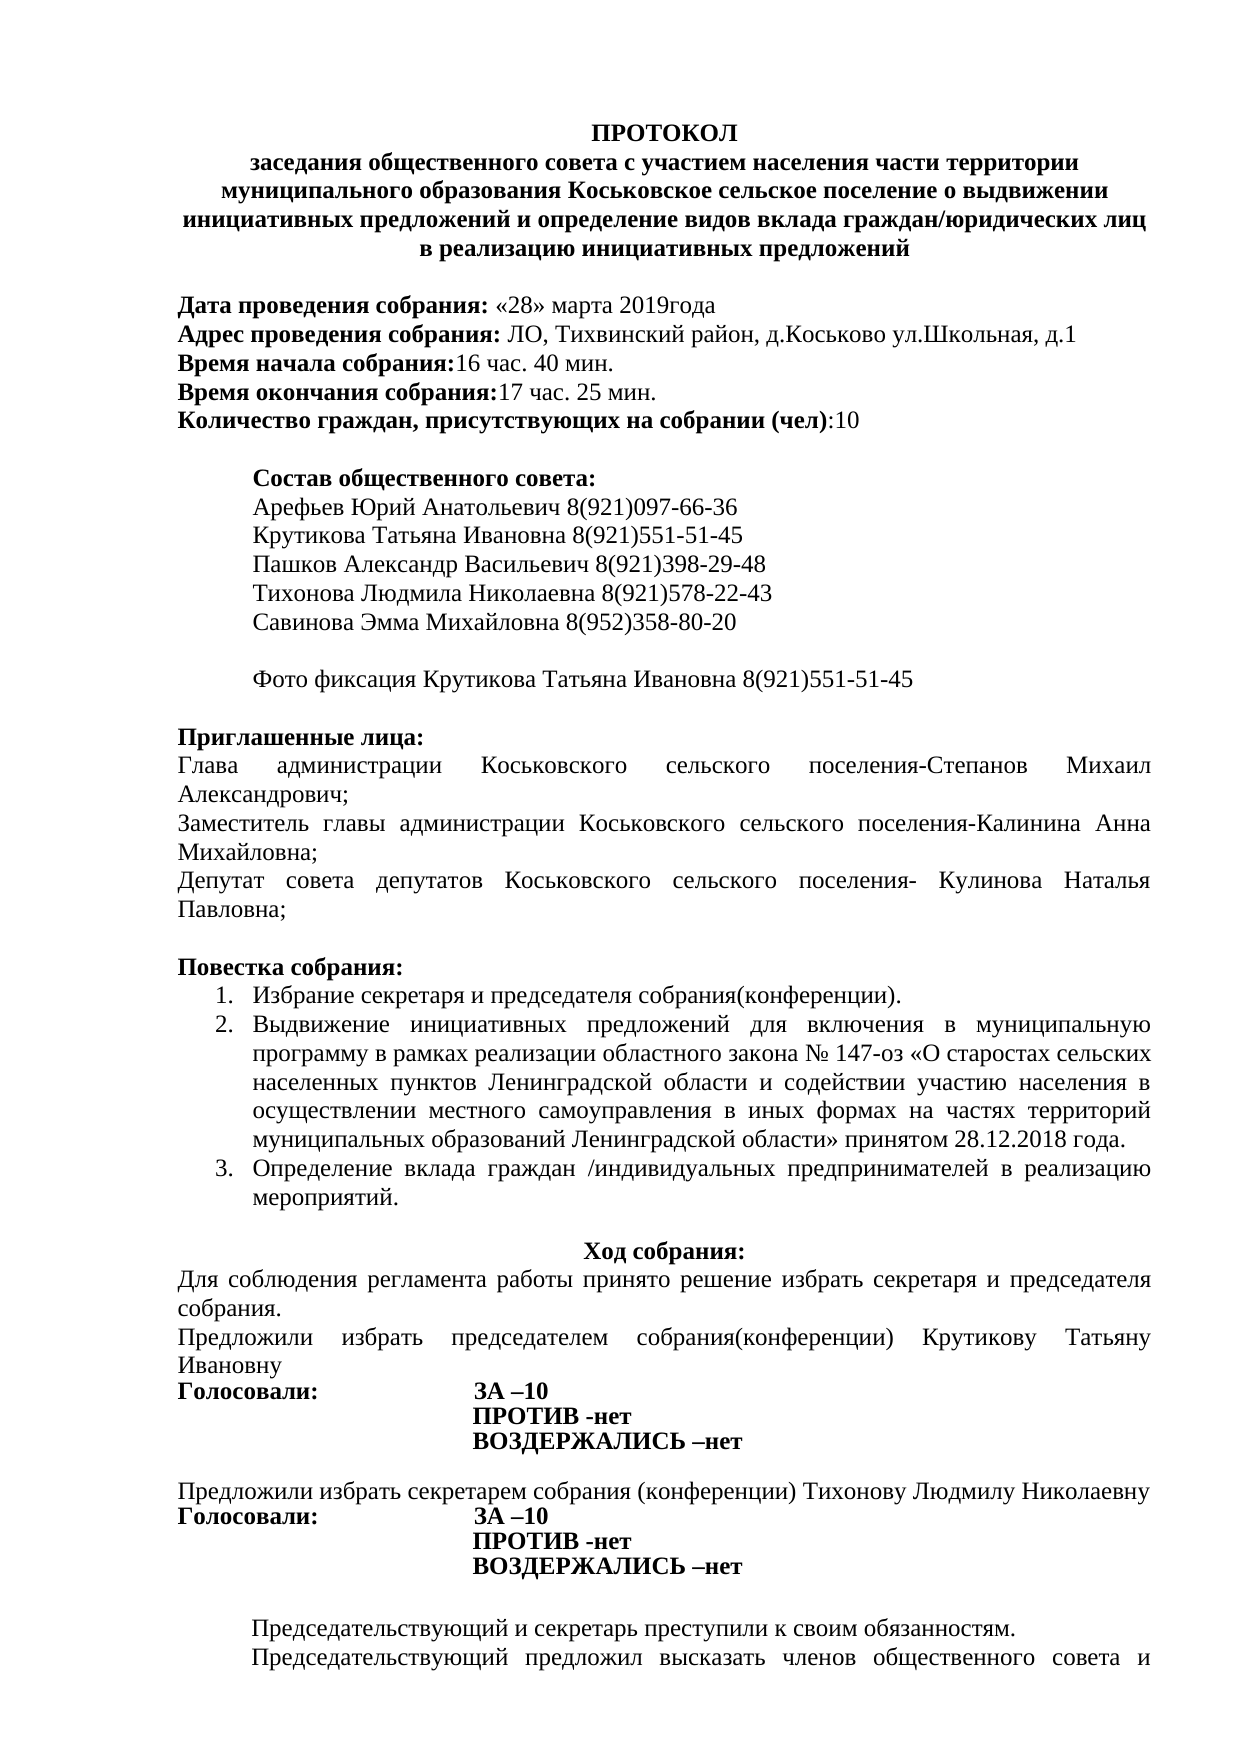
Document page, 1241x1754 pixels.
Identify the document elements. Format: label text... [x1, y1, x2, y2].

list Выдвижение инициативных предложений для включения в муниципальную программу в рамках реализации областного закона № 147-оз «О старостах сельских населенных пунктов Ленинградской области и содействии участию населения в осуществлении местного самоуправления в иных формах на частях территорий муниципальных образований Ленинградской области» принятом 28.12.2018 года. [215, 1009, 1152, 1153]
text Адрес проведения собрания: ЛО, Тихвинский район, д.Коськово ул.Школьная, д.1 [177, 319, 1152, 348]
list Избрание секретаря и председателя собрания(конференции). [215, 981, 1152, 1009]
list Определение вклада граждан /индивидуальных предпринимателей в реализацию мероприятий. [215, 1153, 1152, 1211]
text Фото фиксация Крутикова Татьяна Ивановна 8(921)551-51-45 [252, 664, 1152, 693]
text ВОЗДЕРЖАЛИСЬ –нет [177, 1554, 1152, 1579]
text Предложили избрать председателем собрания(конференции) Крутикову Татьяну Ивановну [177, 1322, 1152, 1379]
text Время окончания собрания:17 час. 25 мин. [177, 377, 1152, 406]
text заседания общественного совета с участием населения части территории муниципального образования Коськовское сельское поселение о выдвижении инициативных предложений и определение видов вклада граждан/юридических лиц в реализацию инициативных предложений [177, 147, 1152, 262]
text Тихонова Людмила Николаевна 8(921)578-22-43 [252, 578, 1152, 607]
text ПРОТОКОЛ [177, 118, 1152, 147]
text Предложили избрать секретарем собрания (конференции) Тихонову Людмилу Николаевну [177, 1479, 1152, 1504]
text Повестка собрания: [177, 952, 1152, 981]
text Количество граждан, присутствующих на собрании (чел):10 [177, 406, 1152, 434]
text Ход собрания: [177, 1239, 1152, 1264]
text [177, 1642, 1152, 1670]
text Для соблюдения регламента работы принято решение избрать секретаря и председателя собрания. [177, 1264, 1152, 1322]
text Депутат совета депутатов Коськовского сельского поселения- Кулинова Наталья Павловна; [177, 866, 1152, 923]
text Глава администрации Коськовского сельского поселения-Степанов Михаил Александрович; [177, 751, 1152, 808]
text Заместитель главы администрации Коськовского сельского поселения-Калинина Анна Михайловна; [177, 808, 1152, 866]
text ПРОТИВ -нет [177, 1404, 1152, 1429]
text Дата проведения собрания: «28» марта 2019года [177, 291, 1152, 319]
text Арефьев Юрий Анатольевич 8(921)097-66-36 [252, 492, 1152, 521]
text Пашков Александр Васильевич 8(921)398-29-48 [252, 549, 1152, 578]
text Приглашенные лица: [177, 722, 1152, 751]
text Савинова Эмма Михайловна 8(952)358-80-20 [252, 607, 1152, 636]
text Крутикова Татьяна Ивановна 8(921)551-51-45 [252, 521, 1152, 549]
text Голосовали: ЗА –10 [177, 1504, 1152, 1529]
text Голосовали: ЗА –10 [177, 1379, 1152, 1404]
text Состав общественного совета: [252, 463, 1152, 492]
text ВОЗДЕРЖАЛИСЬ –нет [177, 1429, 1152, 1454]
text Председательствующий и секретарь преступили к своим обязанностям. [177, 1613, 1152, 1642]
text Время начала собрания:16 час. 40 мин. [177, 348, 1152, 377]
text ПРОТИВ -нет [177, 1529, 1152, 1554]
